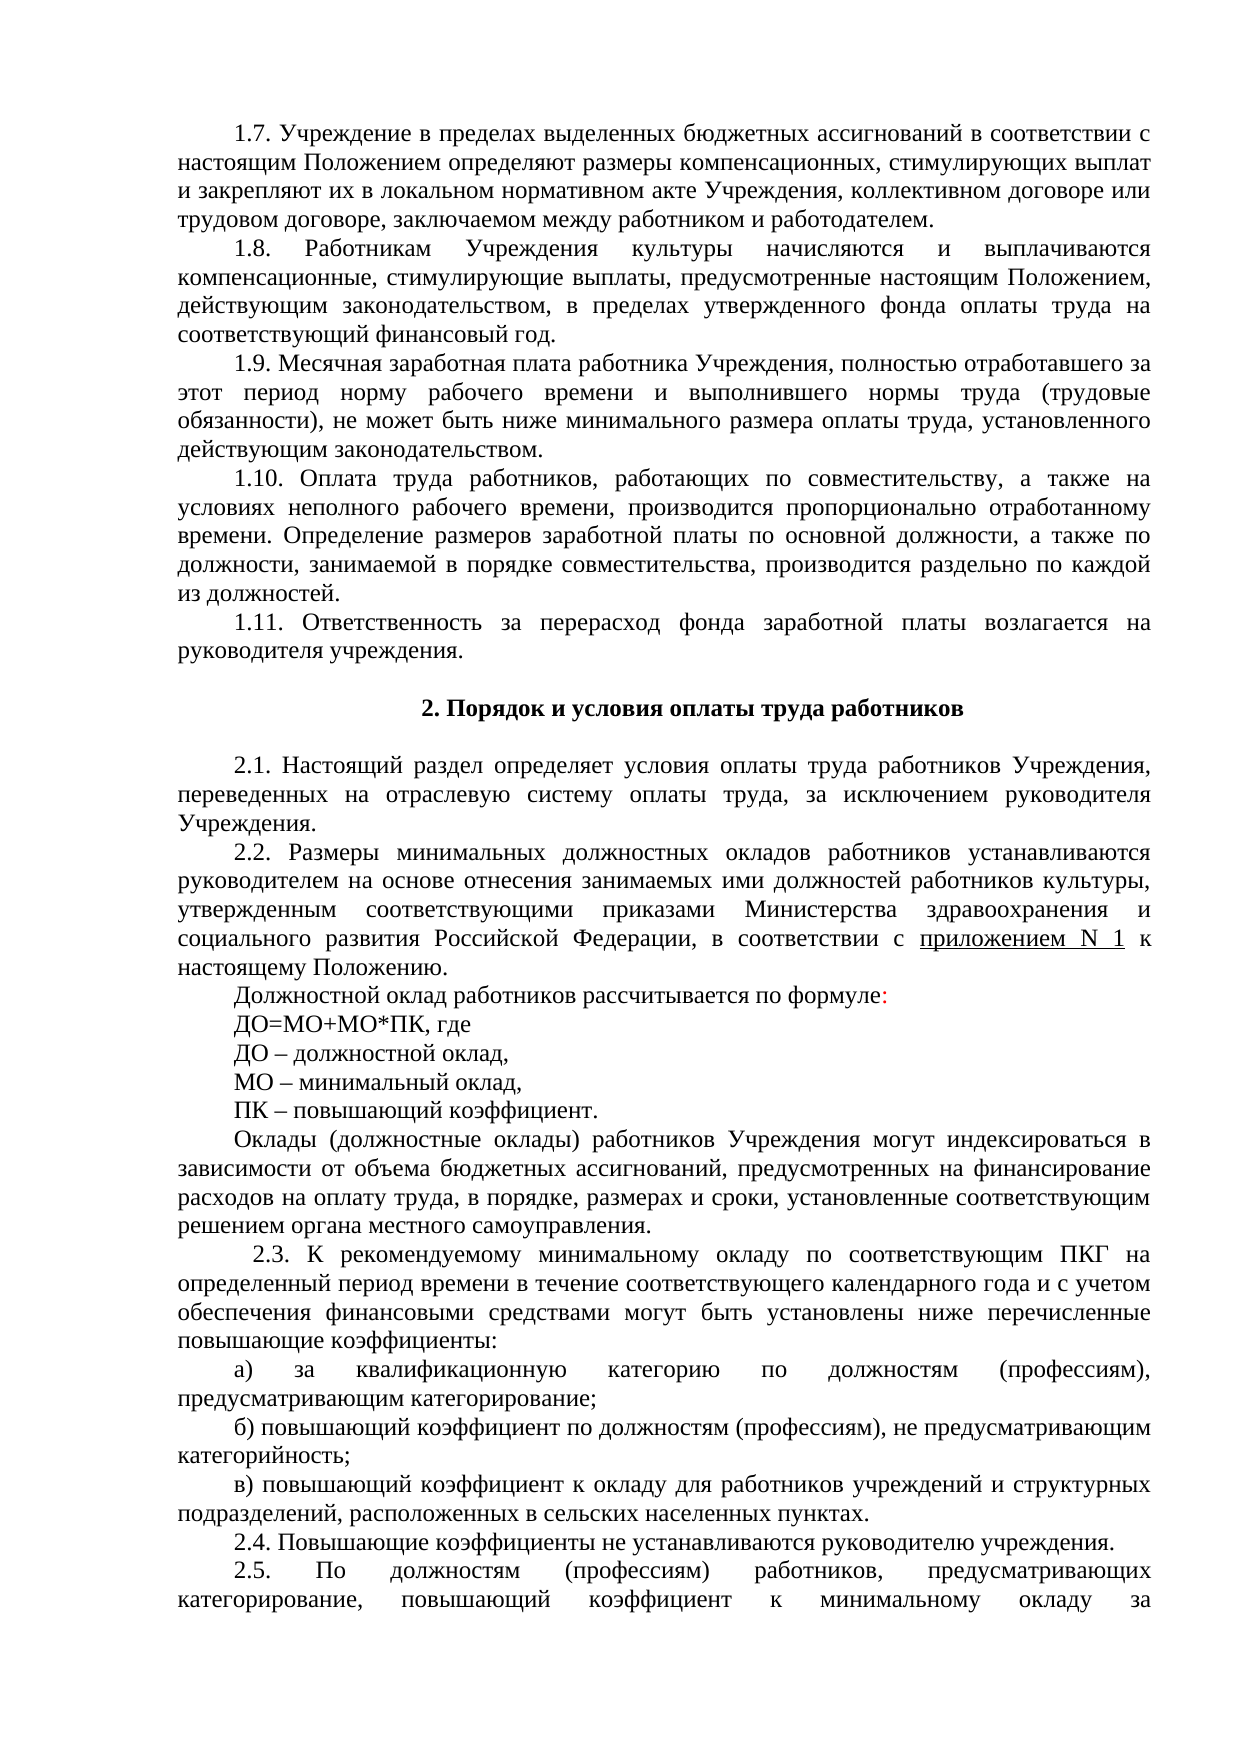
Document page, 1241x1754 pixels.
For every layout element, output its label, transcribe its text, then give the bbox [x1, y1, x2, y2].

text МО – минимальный оклад, [177, 1067, 1152, 1096]
text 1.10. Оплата труда работников, работающих по совместительству, а также на условиях неполного рабочего времени, производится пропорционально отработанному времени. Определение размеров заработной платы по основной должности, а также по должности, занимаемой в порядке совместительства, производится раздельно по каждой из должностей. [177, 463, 1152, 607]
text 2.2. Размеры минимальных должностных окладов работников устанавливаются руководителем на основе отнесения занимаемых ими должностей работников культуры, утвержденным соответствующими приказами Министерства здравоохранения и социального развития Российской Федерации, в соответствии с приложением N 1 к настоящему Положению. [177, 837, 1152, 981]
text ДО=МО+МО*ПК, где [177, 1009, 1152, 1038]
text в) повышающий коэффициент к окладу для работников учреждений и структурных подразделений, расположенных в сельских населенных пунктах. [177, 1469, 1152, 1527]
text 2.1. Настоящий раздел определяет условия оплаты труда работников Учреждения, переведенных на отраслевую систему оплаты труда, за исключением руководителя Учреждения. [177, 751, 1152, 837]
text 1.11. Ответственность за перерасход фонда заработной платы возлагается на руководителя учреждения. [177, 607, 1152, 664]
text ПК – повышающий коэффициент. [177, 1096, 1152, 1124]
text 2. Порядок и условия оплаты труда работников [177, 693, 1152, 722]
text б) повышающий коэффициент по должностям (профессиям), не предусматривающим категорийность; [177, 1412, 1152, 1469]
text Оклады (должностные оклады) работников Учреждения могут индексироваться в зависимости от объема бюджетных ассигнований, предусмотренных на финансирование расходов на оплату труда, в порядке, размерах и сроки, установленные соответствующим решением органа местного самоуправления. [177, 1124, 1152, 1239]
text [177, 1556, 1152, 1613]
text 1.9. Месячная заработная плата работника Учреждения, полностью отработавшего за этот период норму рабочего времени и выполнившего нормы труда (трудовые обязанности), не может быть ниже минимального размера оплаты труда, установленного действующим законодательством. [177, 348, 1152, 463]
text 2.3. К рекомендуемому минимальному окладу по соответствующим ПКГ на определенный период времени в течение соответствующего календарного года и с учетом обеспечения финансовыми средствами могут быть установлены ниже перечисленные повышающие коэффициенты: [177, 1239, 1152, 1354]
text а) за квалификационную категорию по должностям (профессиям), предусматривающим категорирование; [177, 1354, 1152, 1412]
text 2.4. Повышающие коэффициенты не устанавливаются руководителю учреждения. [177, 1527, 1152, 1556]
text 1.8. Работникам Учреждения культуры начисляются и выплачиваются компенсационные, стимулирующие выплаты, предусмотренные настоящим Положением, действующим законодательством, в пределах утвержденного фонда оплаты труда на соответствующий финансовый год. [177, 233, 1152, 348]
text ДО – должностной оклад, [177, 1038, 1152, 1067]
text Должностной оклад работников рассчитывается по формуле: [177, 981, 1152, 1009]
text 1.7. Учреждение в пределах выделенных бюджетных ассигнований в соответствии с настоящим Положением определяют размеры компенсационных, стимулирующих выплат и закрепляют их в локальном нормативном акте Учреждения, коллективном договоре или трудовом договоре, заключаемом между работником и работодателем. [177, 118, 1152, 233]
